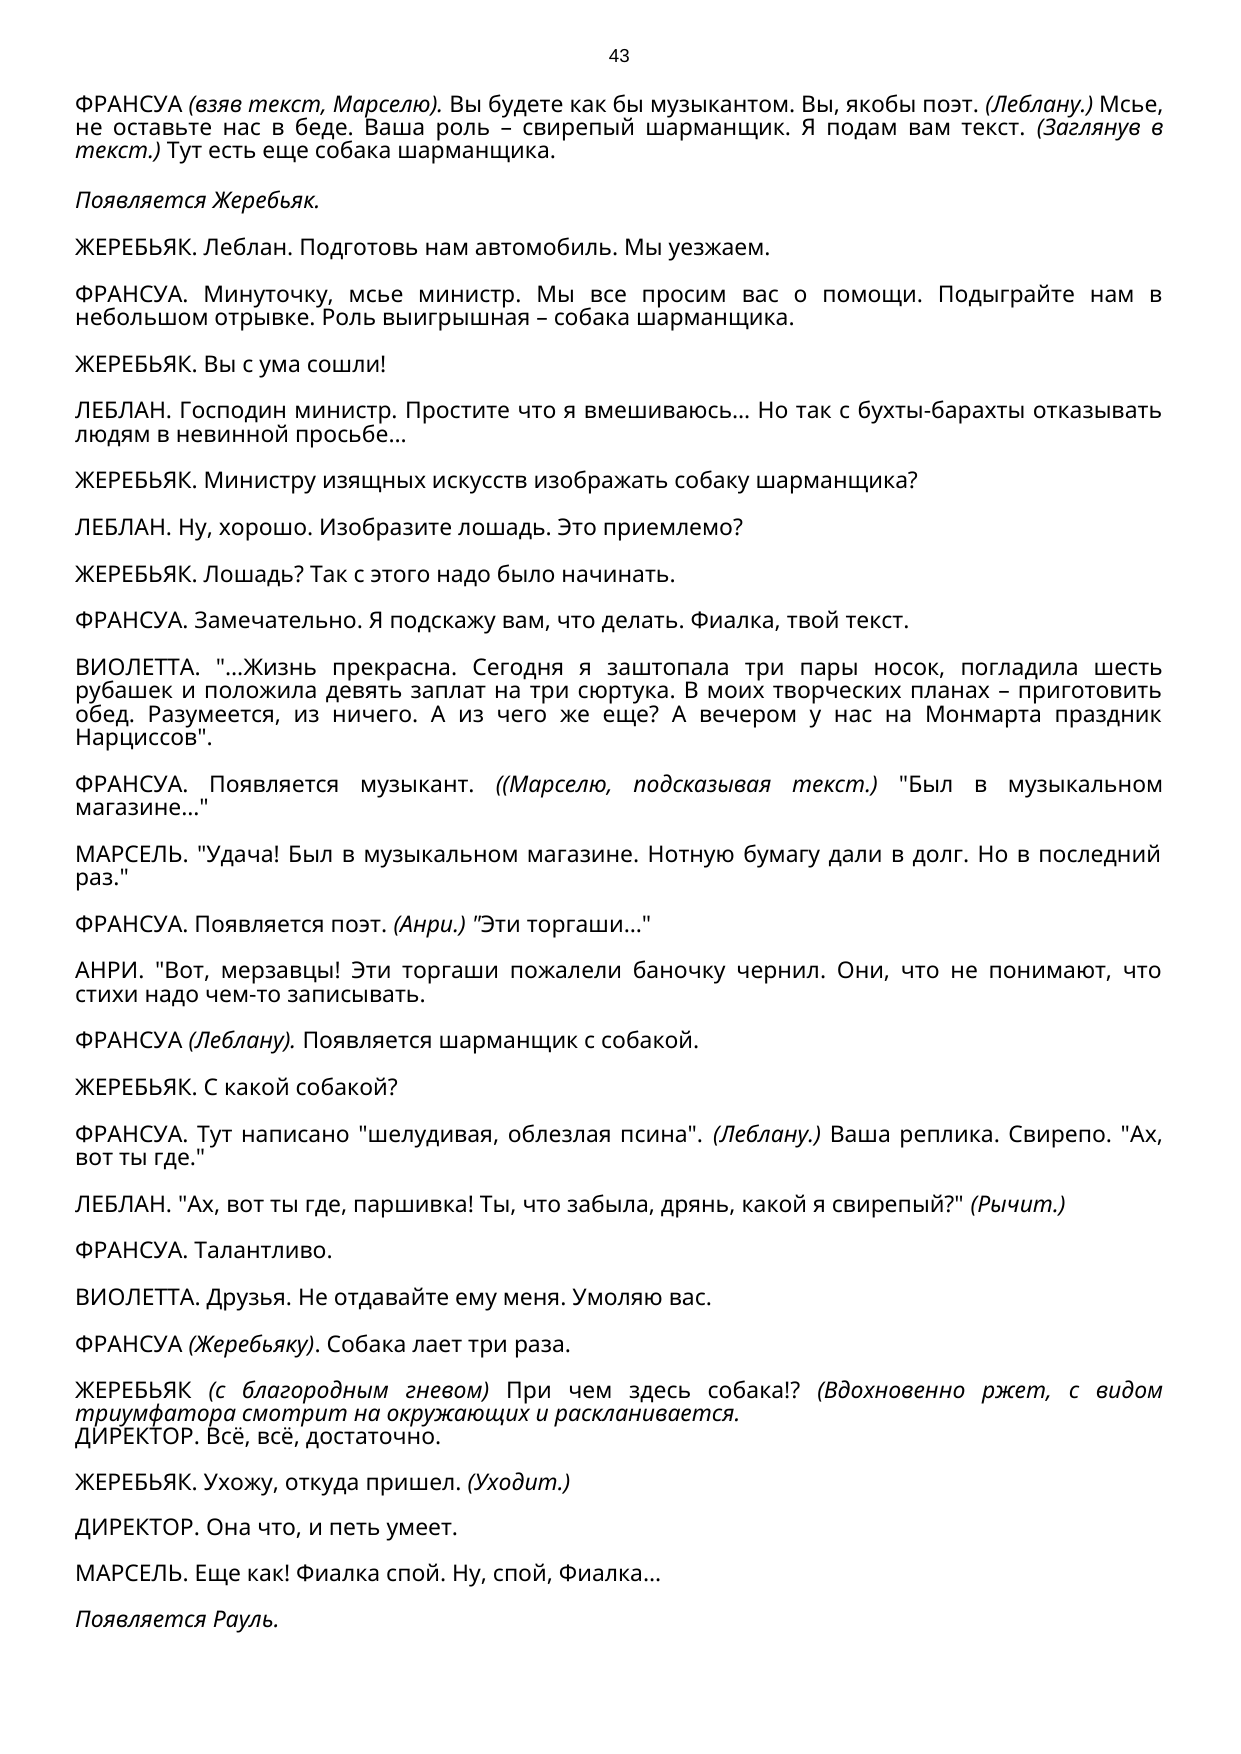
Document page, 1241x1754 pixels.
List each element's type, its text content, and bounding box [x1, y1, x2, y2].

text ЖЕРЕБЬЯК. Вы с ума сошли! [75, 353, 1163, 377]
text ФРАНСУА (Жеребьяку). Собака лает три раза. [75, 1333, 1163, 1357]
text ФРАНСУА. Тут написано "шелудивая, облезлая псина". (Леблану.) Ваша реплика. Свирепо. "Ах, вот ты где." [75, 1123, 1163, 1170]
text ЖЕРЕБЬЯК. Леблан. Подготовь нам автомобиль. Мы уезжаем. [75, 237, 1163, 260]
text ЖЕРЕБЬЯК. С какой собакой? [75, 1077, 1163, 1100]
text ФРАНСУА. Замечательно. Я подскажу вам, что делать. Фиалка, твой текст. [75, 610, 1163, 633]
text ФРАНСУА. Талантливо. [75, 1240, 1163, 1263]
text ФРАНСУА. Появляется музыкант. ((Марселю, подсказывая текст.) "Был в музыкальном магазине…" [75, 773, 1163, 820]
text Появляется Рауль. [75, 1609, 1163, 1632]
text ФРАНСУА (Леблану). Появляется шарманщик с собакой. [75, 1030, 1163, 1053]
text ВИОЛЕТТА. Друзья. Не отдавайте ему меня. Умоляю вас. [75, 1287, 1163, 1310]
text Появляется Жеребьяк. [75, 190, 1163, 213]
text ДИРЕКТОР. Всё, всё, достаточно. [75, 1426, 1163, 1449]
text ЛЕБЛАН. "Ах, вот ты где, паршивка! Ты, что забыла, дрянь, какой я свирепый?" (Рычит.) [75, 1193, 1163, 1217]
text ФРАНСУА. Появляется поэт. (Анри.) "Эти торгаши…" [75, 913, 1163, 937]
text АНРИ. "Вот, мерзавцы! Эти торгаши пожалели баночку чернил. Они, что не понимают, что стихи надо чем-то записывать. [75, 960, 1163, 1007]
text ЖЕРЕБЬЯК. Министру изящных искусств изображать собаку шарманщика? [75, 470, 1163, 493]
text ЖЕРЕБЬЯК. Лошадь? Так с этого надо было начинать. [75, 563, 1163, 587]
text ЖЕРЕБЬЯК (с благородным гневом) При чем здесь собака!? (Вдохновенно ржет, с видом триумфатора смотрит на окружающих и раскланивается. [75, 1380, 1163, 1426]
text ДирЕктор. Она что, и петь умеет. [75, 1517, 1163, 1540]
text ЛЕБЛАН. Ну, хорошо. Изобразите лошадь. Это приемлемо? [75, 517, 1163, 540]
text ВИОЛЕТТА. "…Жизнь прекрасна. Сегодня я заштопала три пары носок, погладила шесть рубашек и положила девять заплат на три сюртука. В моих творческих планах – приготовить обед. Разумеется, из ничего. А из чего же еще? А вечером у нас на Монмарта праздник Нарциссов". [75, 657, 1163, 750]
text ФРАНСУА. Минуточку, мсье министр. Мы все просим вас о помощи. Подыграйте нам в небольшом отрывке. Роль выигрышная – собака шарманщика. [75, 283, 1163, 330]
text МАРСЕЛЬ. Еще как! Фиалка спой. Ну, спой, Фиалка… [75, 1563, 1163, 1586]
text МАРСЕЛЬ. "Удача! Был в музыкальном магазине. Нотную бумагу дали в долг. Но в последний раз." [75, 843, 1163, 890]
text ФРАНСУА (взяв текст, Марселю). Вы будете как бы музыкантом. Вы, якобы поэт. (Леблану.) Мсье, не оставьте нас в беде. Ваша роль – свирепый шарманщик. Я подам вам текст. (Заглянув в текст.) Тут есть еще собака шарманщика. [75, 94, 1163, 164]
text ЛЕБЛАН. Господин министр. Простите что я вмешиваюсь… Но так с бухты-барахты отказывать людям в невинной просьбе… [75, 400, 1163, 447]
text ЖЕРЕБЬЯК. Ухожу, откуда пришел. (Уходит.) [75, 1472, 1163, 1494]
